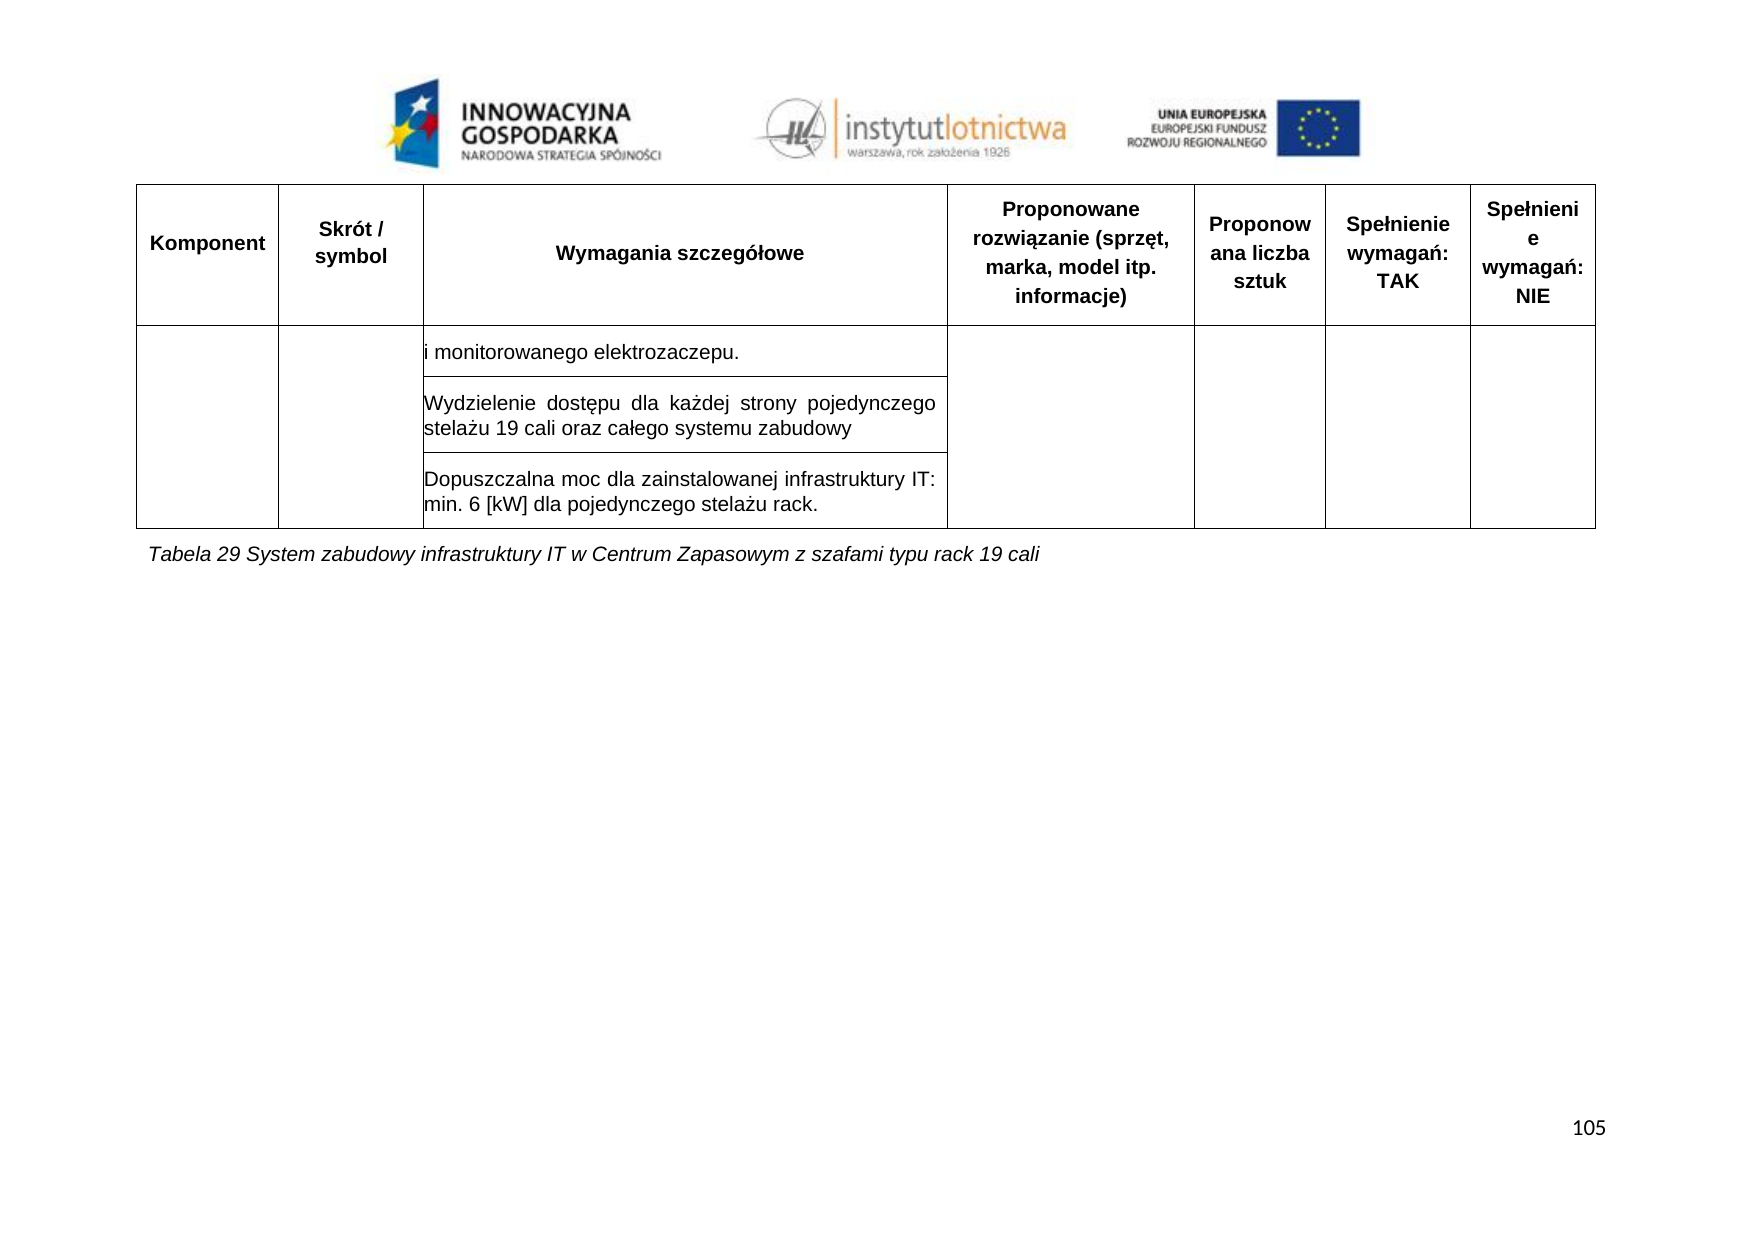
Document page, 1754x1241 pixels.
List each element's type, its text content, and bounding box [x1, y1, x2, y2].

table_header Skrót / symbol [279, 185, 423, 325]
picture [374, 73, 1380, 184]
table_header Proponowane rozwiązanie (sprzęt, marka, model itp. informacje) [948, 185, 1194, 325]
table_cell Dopuszczalna moc dla zainstalowanej infrastruktury IT: min. 6 [kW] dla pojedynczego stelażu rack. [424, 453, 947, 528]
table_cell System kontroli dostępu (SKD) w postaci sterowanego i monitorowanego elektrozaczepu. [424, 326, 947, 376]
table_header Proponowana liczba sztuk [1195, 185, 1325, 325]
table_cell Wydzielenie dostępu dla każdej strony pojedynczego stelażu oraz całego systemu zabudowy [424, 377, 947, 452]
table_header Wymagania szczegółowe [424, 185, 947, 325]
table_header Spełnienie wymagań: TAK [1326, 185, 1470, 325]
table_header Komponent [137, 185, 278, 325]
text Tabela 29 System zabudowy infrastruktury IT w Centrum Zapasowym z szafami typu rack [148, 542, 1606, 566]
table_header Spełnienie wymagań: NIE [1471, 185, 1595, 325]
